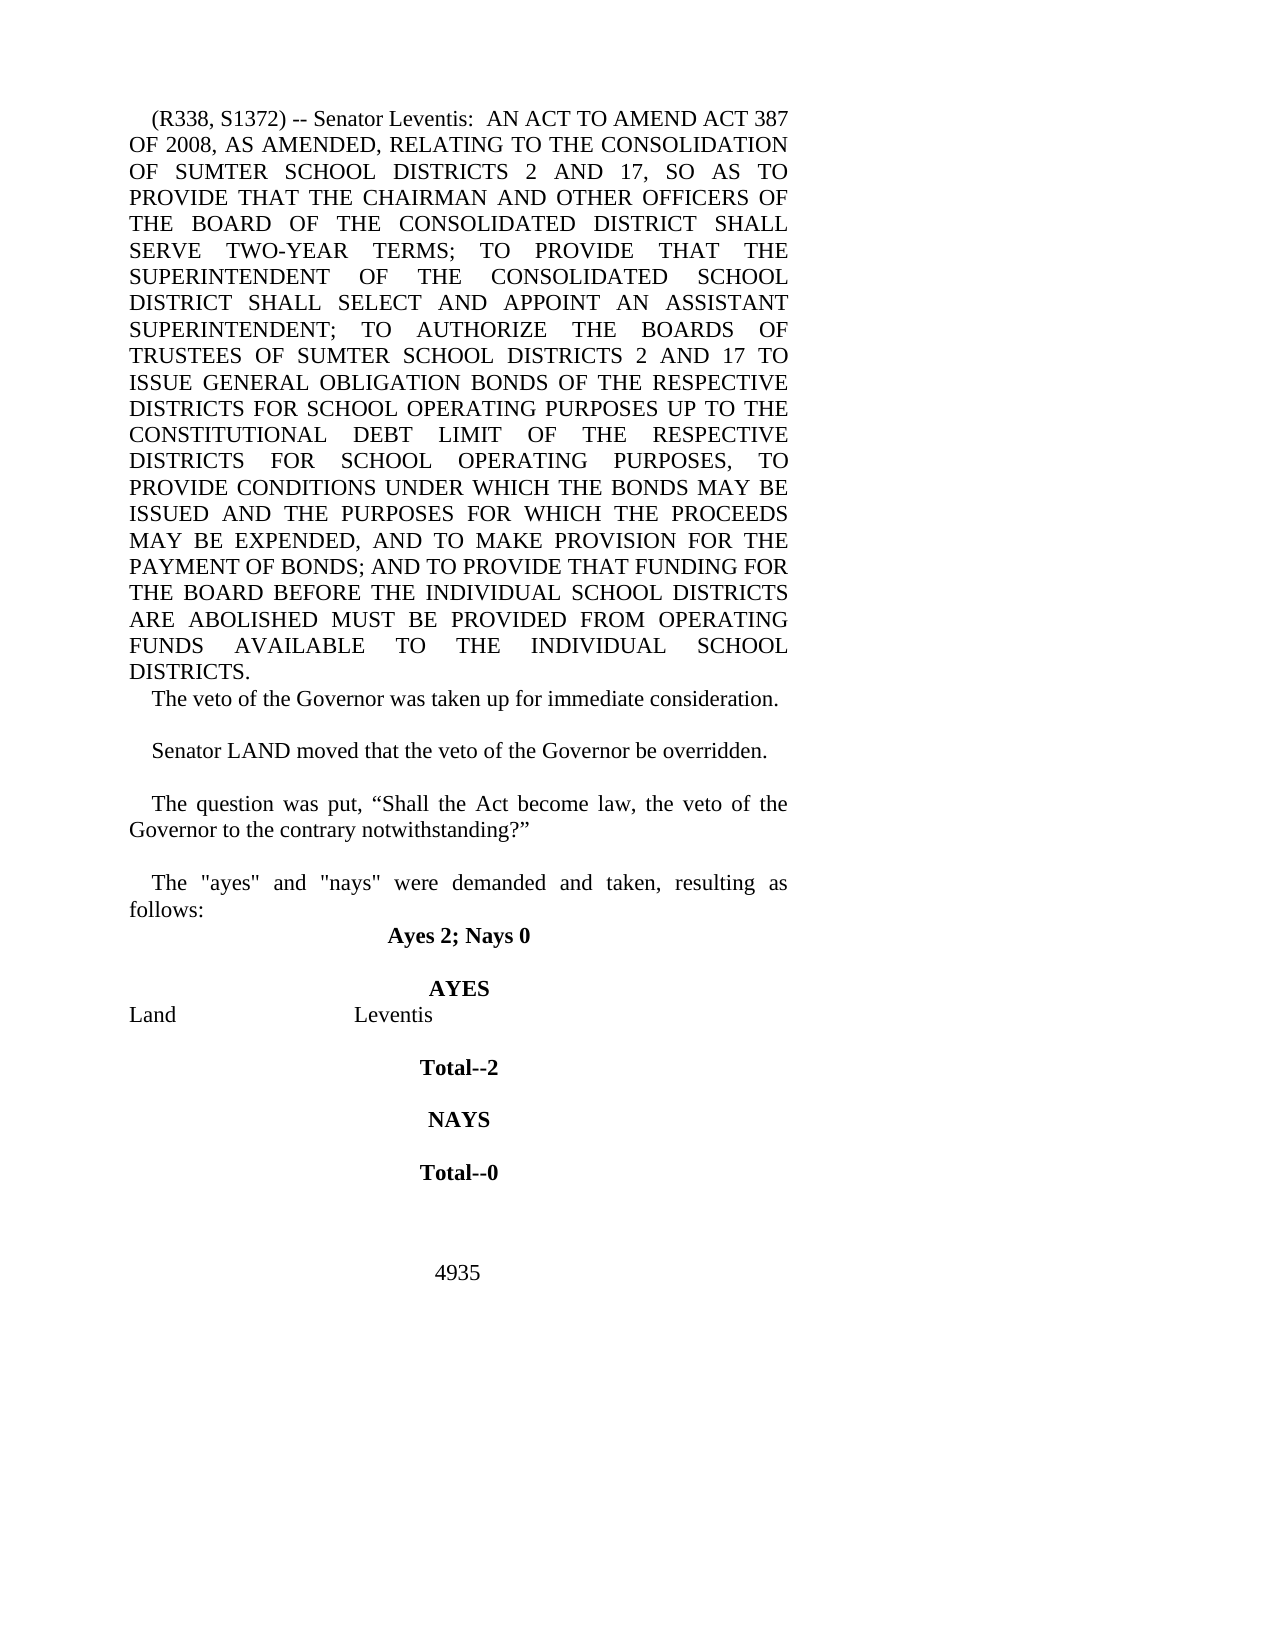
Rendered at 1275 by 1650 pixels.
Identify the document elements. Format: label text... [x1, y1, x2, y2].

text AYES [129, 975, 789, 1001]
text Ayes 2; Nays 0 [129, 922, 789, 948]
text The veto of the Governor was taken up for immediate consideration. [129, 685, 789, 711]
text The question was put, “Shall the Act become law, the veto of the Governor to the contrary notwithstanding?” [129, 790, 789, 843]
text Senator LAND moved that the veto of the Governor be overridden. [129, 737, 789, 764]
text Total--0 [129, 1159, 789, 1186]
text The "ayes" and "nays" were demanded and taken, resulting as follows: [129, 869, 789, 922]
text Total--2 [129, 1054, 789, 1080]
text NAYS [129, 1106, 789, 1133]
text (R338, S1372) -- Senator Leventis: AN ACT TO AMEND ACT 387 OF 2008, AS AMENDED, RELATING TO THE CONSOLIDATION OF SUMTER SCHOOL DISTRICTS 2 AND 17, SO AS TO PROVIDE THAT THE CHAIRMAN AND OTHER OFFICERS OF THE BOARD OF THE CONSOLIDATED DISTRICT SHALL SERVE TWO-YEAR TERMS; TO PROVIDE THAT THE SUPERINTENDENT OF THE CONSOLIDATED SCHOOL DISTRICT SHALL SELECT AND APPOINT AN ASSISTANT SUPERINTENDENT; TO AUTHORIZE THE BOARDS OF TRUSTEES OF SUMTER SCHOOL DISTRICTS 2 AND 17 TO ISSUE GENERAL OBLIGATION BONDS OF THE RESPECTIVE DISTRICTS FOR SCHOOL OPERATING PURPOSES UP TO THE CONSTITUTIONAL DEBT LIMIT OF THE RESPECTIVE DISTRICTS FOR SCHOOL OPERATING PURPOSES, TO PROVIDE CONDITIONS UNDER WHICH THE BONDS MAY BE ISSUED AND THE PURPOSES FOR WHICH THE PROCEEDS MAY BE EXPENDED, AND TO MAKE PROVISION FOR THE PAYMENT OF BONDS; AND TO PROVIDE THAT FUNDING FOR THE BOARD BEFORE THE INDIVIDUAL SCHOOL DISTRICTS ARE ABOLISHED MUST BE PROVIDED FROM OPERATING FUNDS AVAILABLE TO THE INDIVIDUAL SCHOOL DISTRICTS. [129, 105, 789, 685]
text Land Leventis [129, 1001, 789, 1027]
